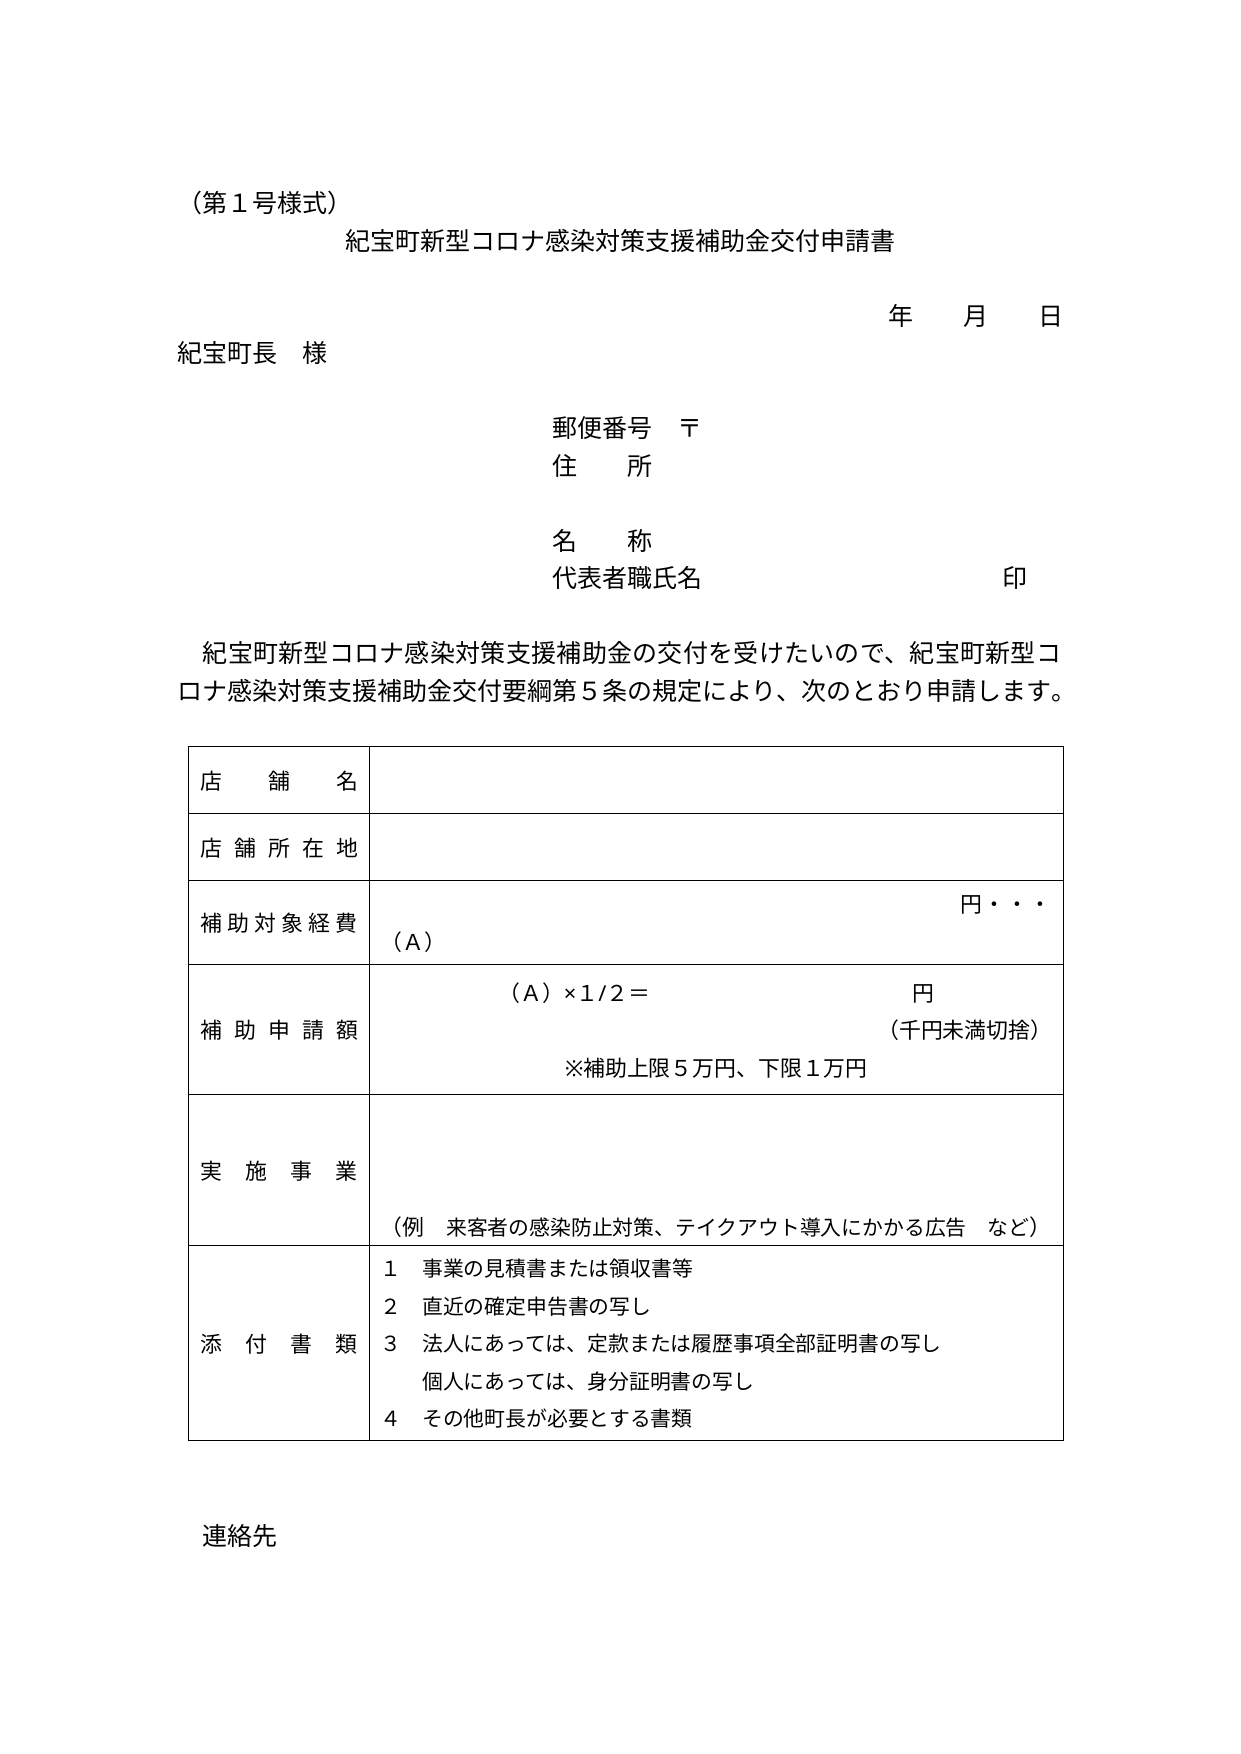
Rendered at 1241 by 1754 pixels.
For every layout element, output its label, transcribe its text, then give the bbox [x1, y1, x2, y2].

text 名 称 [177, 521, 1013, 558]
table_cell （例 来客者の感染防止対策、テイクアウト導入にかかる広告 など） [370, 1095, 1063, 1245]
table_cell [370, 814, 1063, 880]
table_cell （Ａ）×１/２＝ 円 （千円未満切捨） ※補助上限５万円、下限１万円 [370, 965, 1063, 1094]
table_cell 補助対象経費 [189, 881, 369, 963]
table_cell 添付書類 [189, 1246, 369, 1440]
table_header 店舗名 [189, 747, 369, 813]
table_header [370, 747, 1063, 813]
table_cell 円・・・（Ａ） [370, 881, 1063, 963]
text 連絡先 [177, 1516, 1063, 1553]
text 紀宝町長 様 [177, 333, 1063, 371]
table_cell 店舗所在地 [189, 814, 369, 880]
table_cell １ 事業の見積書または領収書等 ２ 直近の確定申告書の写し ３ 法人にあっては、定款または履歴事項全部証明書の写し 個人にあっては、身分証明書の写し ４ その他町長が必要とする書類 [370, 1246, 1063, 1440]
text 代表者職氏名 印 [177, 558, 1038, 596]
text 郵便番号 〒 [177, 408, 1063, 446]
table_cell 補助申請額 [189, 965, 369, 1094]
table_cell 実施事業 [189, 1095, 369, 1245]
text 紀宝町新型コロナ感染対策支援補助金交付申請書 [177, 221, 1063, 258]
text （第１号様式） [177, 183, 1063, 221]
text 住 所 [177, 446, 1063, 483]
text 年 月 日 [177, 296, 1063, 333]
text 紀宝町新型コロナ感染対策支援補助金の交付を受けたいので、紀宝町新型コロナ感染対策支援補助金交付要綱第５条の規定により、次のとおり申請します。 [177, 633, 1063, 708]
